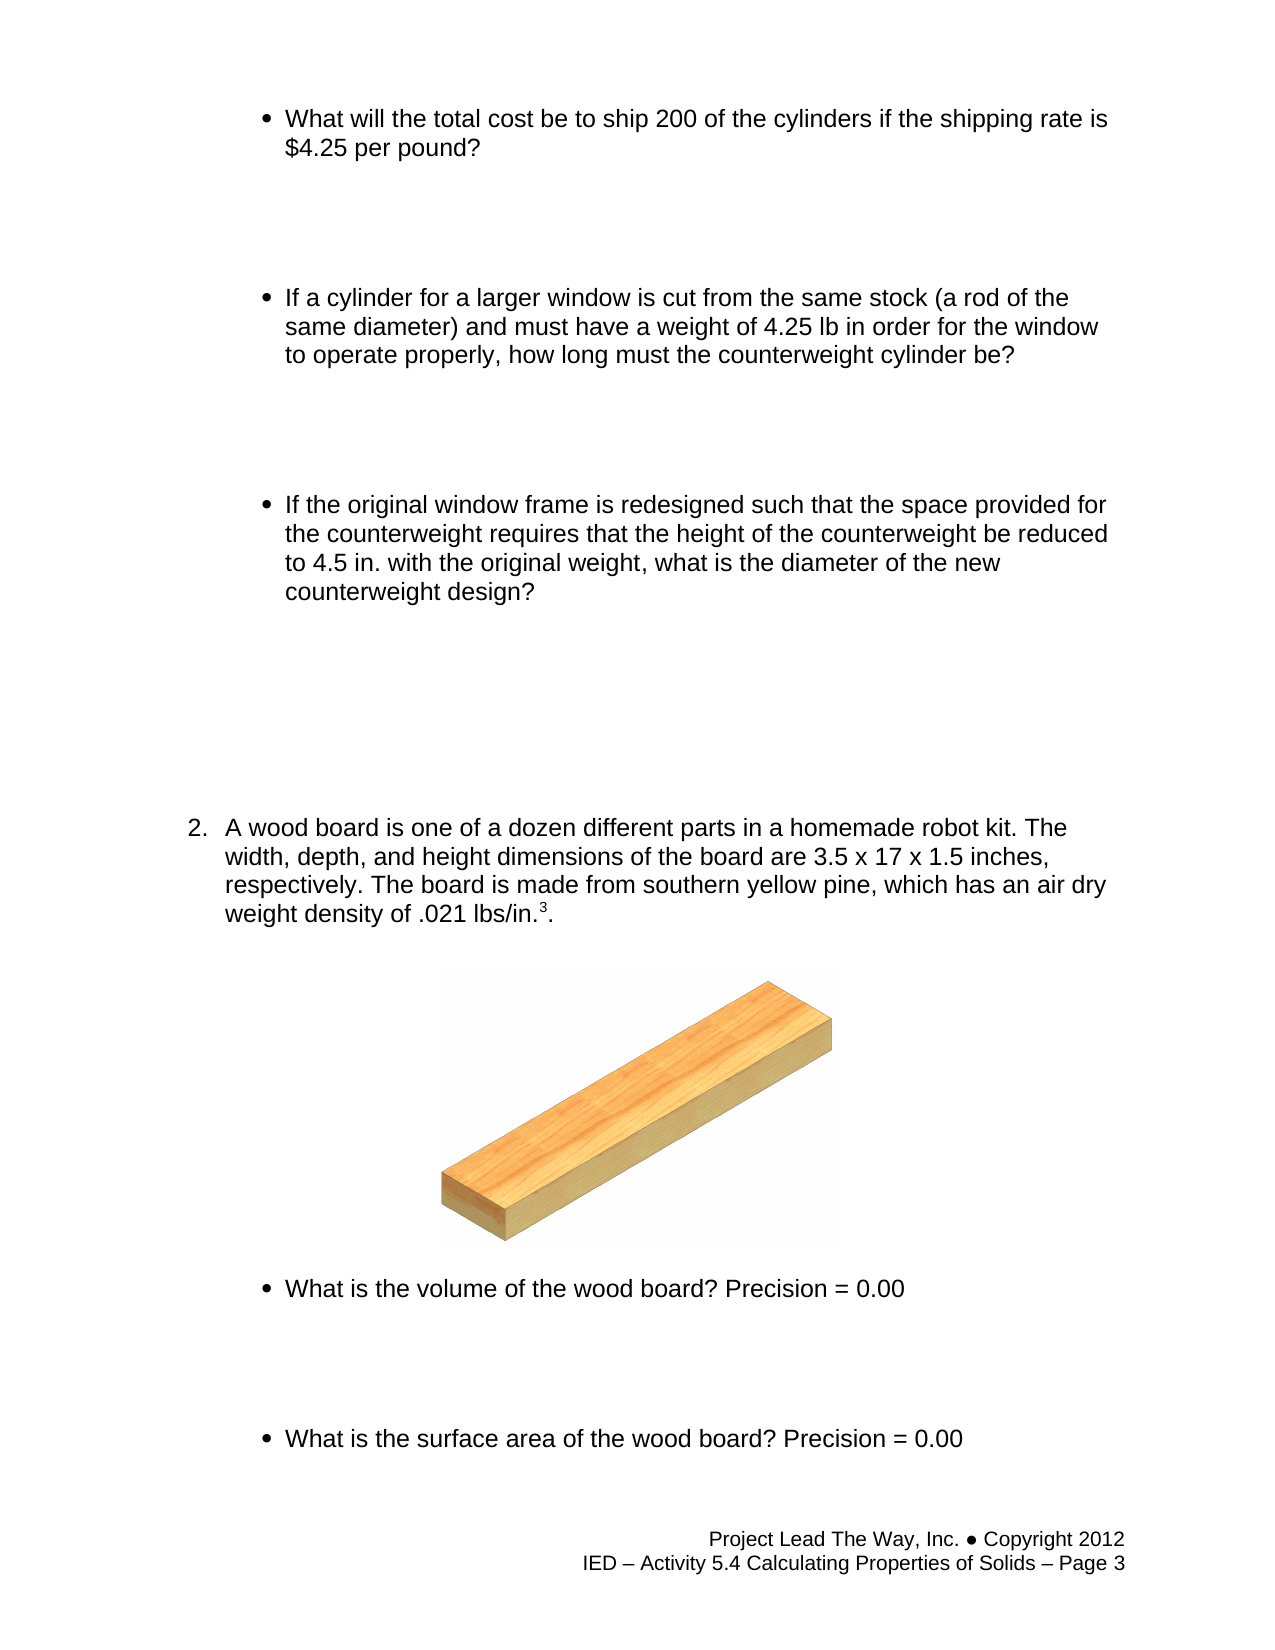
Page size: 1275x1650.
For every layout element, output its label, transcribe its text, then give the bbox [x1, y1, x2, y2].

text What is the surface area of the wood board? Precision = 0.00 [262, 1424, 1125, 1453]
text What is the volume of the wood board? Precision = 0.00 [262, 1274, 1125, 1303]
text What will the total cost be to ship 200 of the cylinders if the shipping rate is $4.25 per pound? [262, 104, 1125, 161]
text If a cylinder for a larger window is cut from the same stock (a rod of the same diameter) and must have a weight of 4.25 lb in order for the window to operate properly, how long must the counterweight cylinder be? [262, 283, 1125, 369]
text If the original window frame is redesigned such that the space provided for the counterweight requires that the height of the counterweight be reduced to 4.5 in. with the original weight, what is the diameter of the new counterweight design? [262, 490, 1125, 605]
text A wood board is one of a dozen different parts in a homemade robot kit. The width, depth, and height dimensions of the board are 3.5 x 17 x 1.5 inches, respectively. The board is made from southern yellow pine, which has an air dry weight density of .021 lbs/in.3. [187, 813, 1125, 928]
picture [438, 969, 837, 1246]
